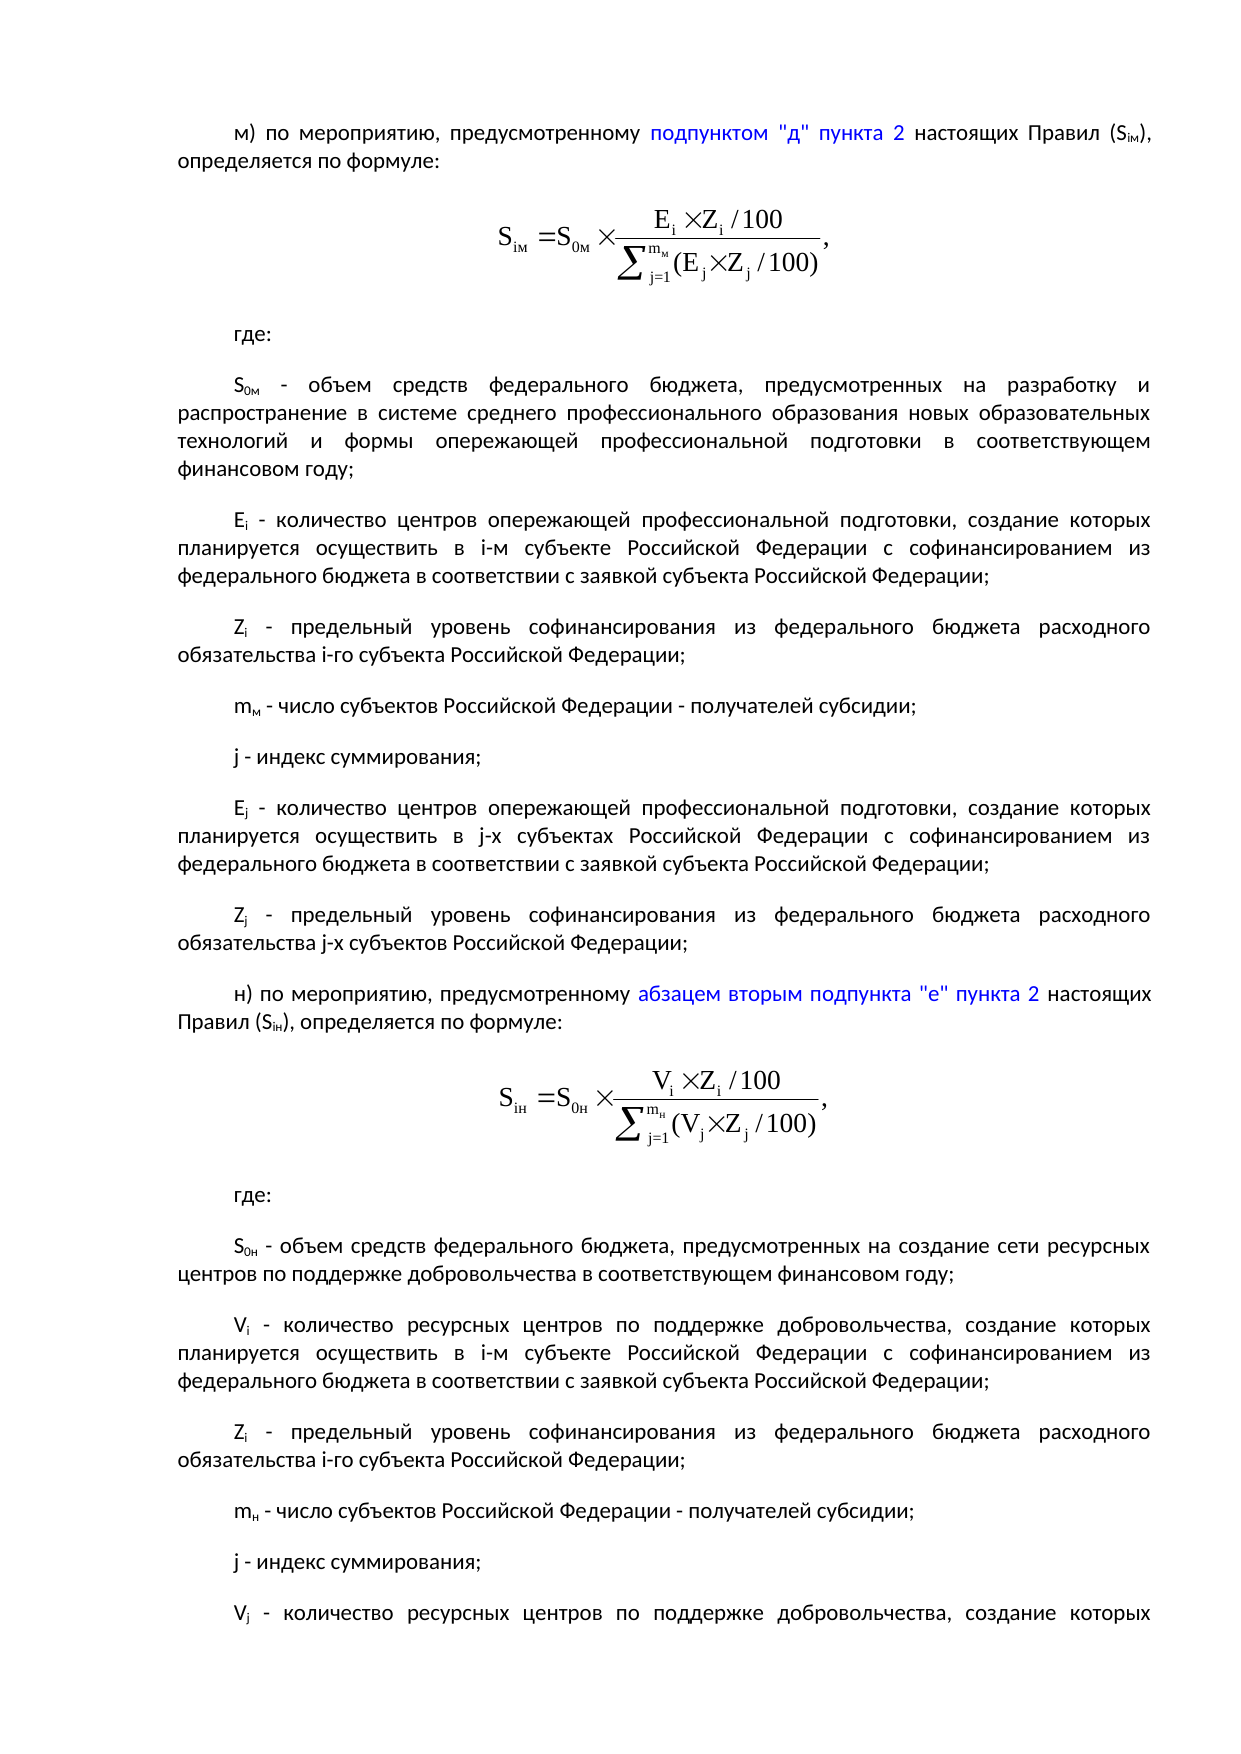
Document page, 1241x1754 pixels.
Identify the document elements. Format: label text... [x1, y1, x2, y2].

text Zj - предельный уровень софинансирования из федерального бюджета расходного обязательства j-х субъектов Российской Федерации; [177, 900, 1152, 956]
text н) по мероприятию, предусмотренному абзацем вторым подпункта "е" пункта 2 настоящих Правил (Siн), определяется по формуле: [177, 979, 1152, 1035]
text S0м - объем средств федерального бюджета, предусмотренных на разработку и распространение в системе среднего профессионального образования новых образовательных технологий и формы опережающей профессиональной подготовки в соответствующем финансовом году; [177, 370, 1152, 482]
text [177, 1598, 1152, 1626]
text mм - число субъектов Российской Федерации - получателей субсидии; [177, 691, 1152, 719]
text Zi - предельный уровень софинансирования из федерального бюджета расходного обязательства i-го субъекта Российской Федерации; [177, 612, 1152, 668]
text S0н - объем средств федерального бюджета, предусмотренных на создание сети ресурсных центров по поддержке добровольчества в соответствующем финансовом году; [177, 1231, 1152, 1287]
text mн - число субъектов Российской Федерации - получателей субсидии; [177, 1496, 1152, 1524]
text Ei - количество центров опережающей профессиональной подготовки, создание которых планируется осуществить в i-м субъекте Российской Федерации с софинансированием из федерального бюджета в соответствии с заявкой субъекта Российской Федерации; [177, 505, 1152, 589]
text где: [177, 1180, 1152, 1208]
text м) по мероприятию, предусмотренному подпунктом "д" пункта 2 настоящих Правил (Siм), определяется по формуле: [177, 118, 1152, 174]
text Ej - количество центров опережающей профессиональной подготовки, создание которых планируется осуществить в j-х субъектах Российской Федерации с софинансированием из федерального бюджета в соответствии с заявкой субъекта Российской Федерации; [177, 793, 1152, 877]
text j - индекс суммирования; [177, 1547, 1152, 1575]
text Zi - предельный уровень софинансирования из федерального бюджета расходного обязательства i-го субъекта Российской Федерации; [177, 1417, 1152, 1473]
text j - индекс суммирования; [177, 742, 1152, 770]
text Vi - количество ресурсных центров по поддержке добровольчества, создание которых планируется осуществить в i-м субъекте Российской Федерации с софинансированием из федерального бюджета в соответствии с заявкой субъекта Российской Федерации; [177, 1310, 1152, 1394]
text где: [177, 319, 1152, 347]
